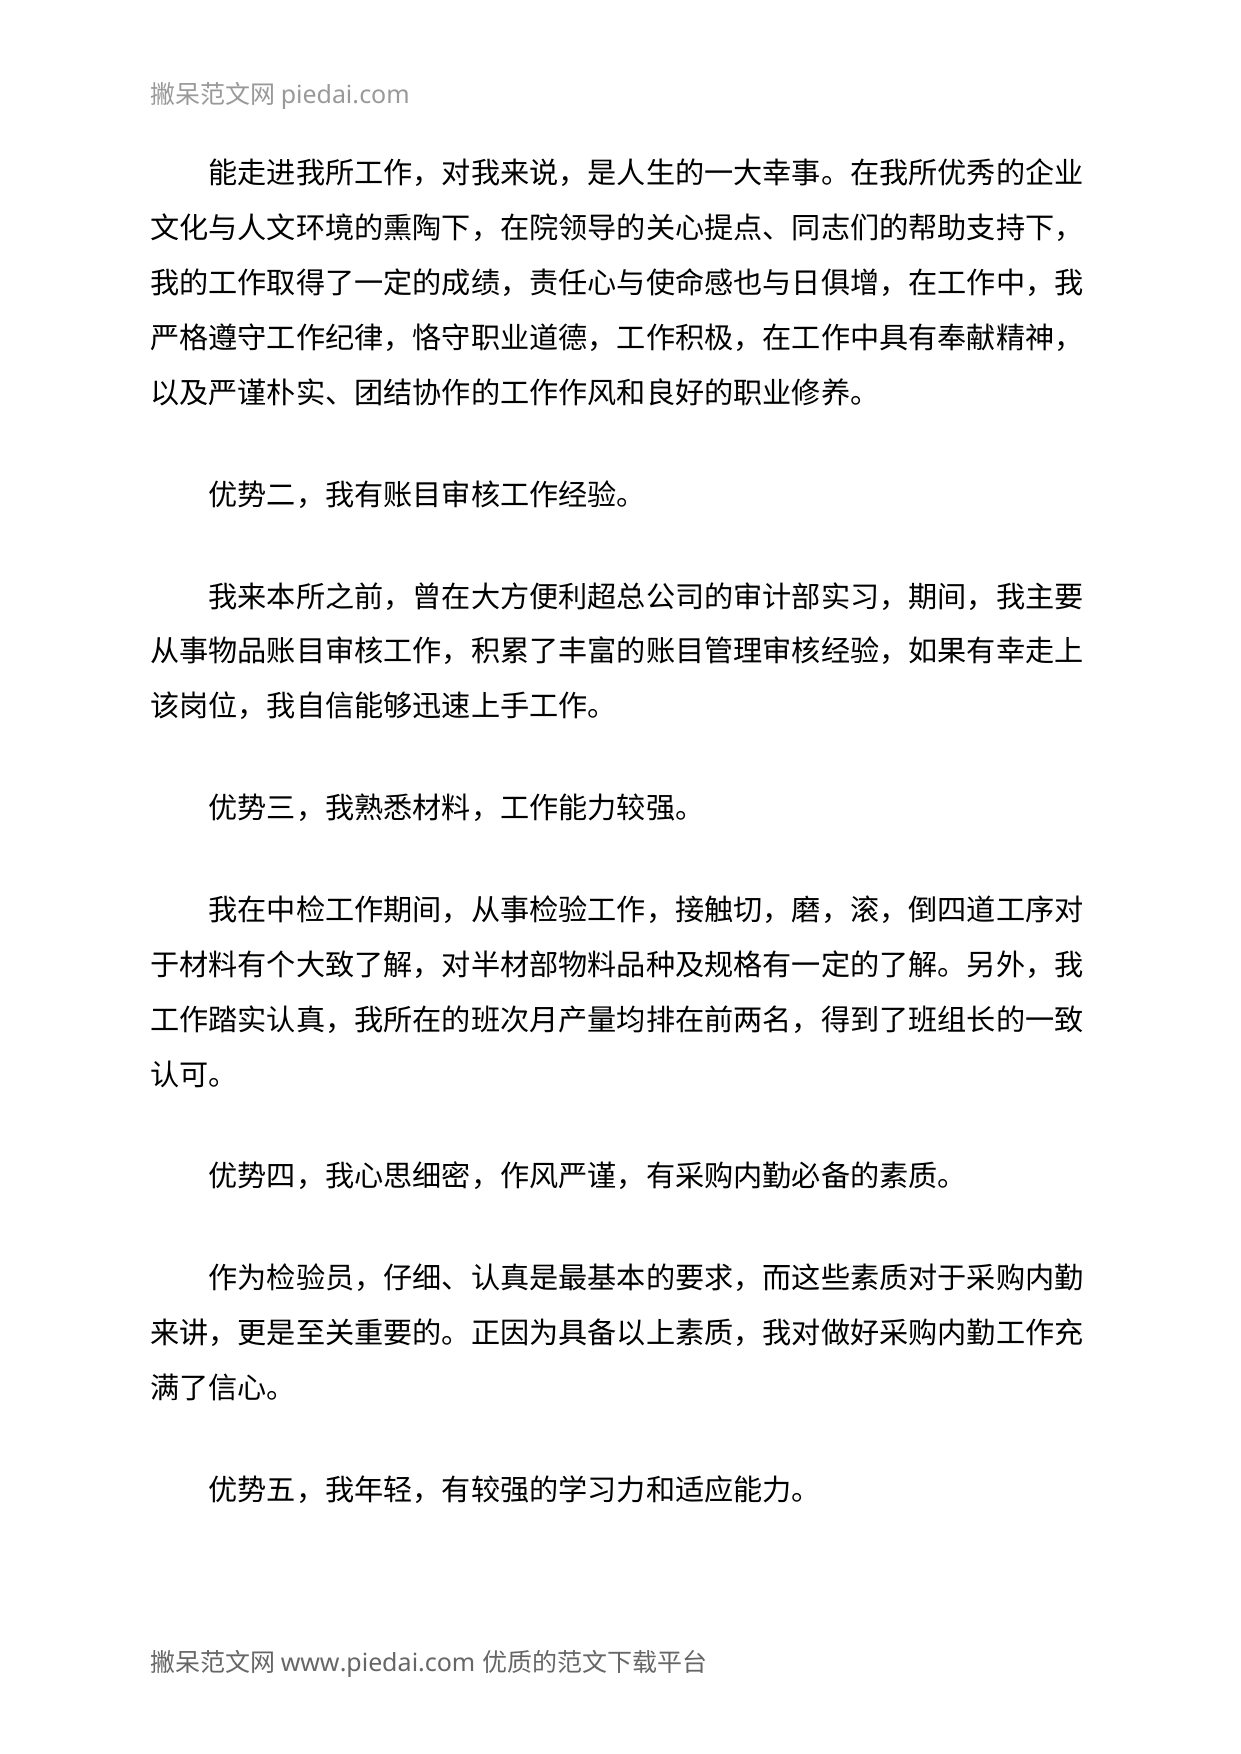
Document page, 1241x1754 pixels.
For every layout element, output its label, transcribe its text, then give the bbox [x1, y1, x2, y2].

text 能走进我所工作，对我来说，是人生的一大幸事。在我所优秀的企业文化与人文环境的熏陶下，在院领导的关心提点、同志们的帮助支持下，我的工作取得了一定的成绩，责任心与使命感也与日俱增，在工作中，我严格遵守工作纪律，恪守职业道德，工作积极，在工作中具有奉献精神，以及严谨朴实、团结协作的工作作风和良好的职业修养。 [150, 150, 1090, 412]
text 优势四，我心思细密，作风严谨，有采购内勤必备的素质。 [150, 1153, 1090, 1195]
text 优势三，我熟悉材料，工作能力较强。 [150, 785, 1090, 827]
text 作为检验员，仔细、认真是最基本的要求，而这些素质对于采购内勤来讲，更是至关重要的。正因为具备以上素质，我对做好采购内勤工作充满了信心。 [150, 1255, 1090, 1407]
text 优势二，我有账目审核工作经验。 [150, 471, 1090, 514]
text 优势五，我年轻，有较强的学习力和适应能力。 [150, 1466, 1090, 1508]
text 我来本所之前，曾在大方便利超总公司的审计部实习，期间，我主要从事物品账目审核工作，积累了丰富的账目管理审核经验，如果有幸走上该岗位，我自信能够迅速上手工作。 [150, 573, 1090, 725]
text 我在中检工作期间，从事检验工作，接触切，磨，滚，倒四道工序对于材料有个大致了解，对半材部物料品种及规格有一定的了解。另外，我工作踏实认真，我所在的班次月产量均排在前两名，得到了班组长的一致认可。 [150, 886, 1090, 1093]
